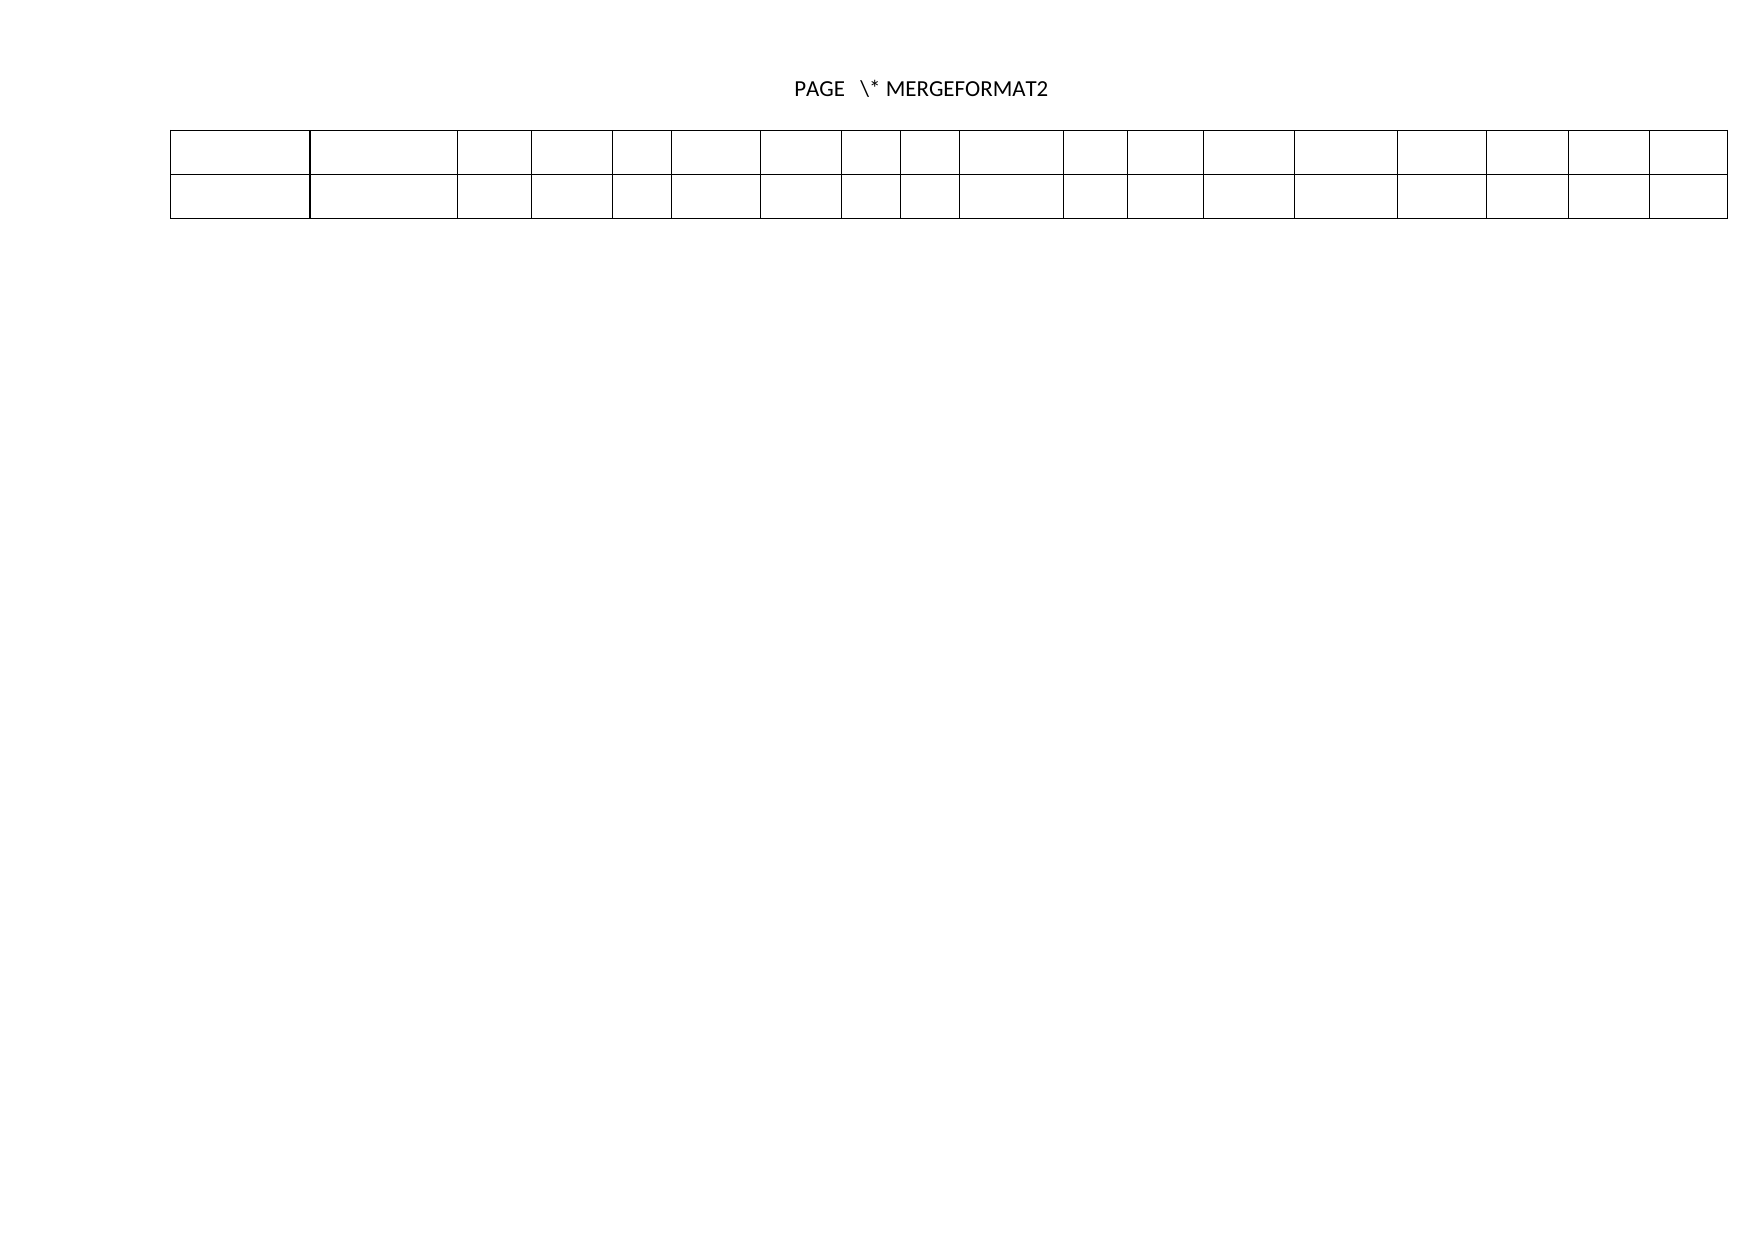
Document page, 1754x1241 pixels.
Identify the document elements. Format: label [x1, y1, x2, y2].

table_cell [1064, 175, 1127, 217]
table_cell [613, 175, 671, 217]
table_cell [1569, 175, 1649, 217]
table_cell [1204, 175, 1294, 217]
table_cell [1487, 175, 1568, 217]
table_cell [672, 175, 760, 217]
table_cell [1650, 131, 1727, 174]
table_cell [1204, 131, 1294, 174]
table_cell [1398, 131, 1486, 174]
table_cell [311, 175, 457, 217]
table_cell [960, 175, 1063, 217]
table_cell [1650, 175, 1727, 217]
table_cell [1295, 131, 1397, 174]
table_cell [761, 175, 841, 217]
table_cell [761, 131, 841, 174]
table_cell [901, 175, 959, 217]
table_cell [1569, 131, 1649, 174]
table_cell [1295, 175, 1397, 217]
table_cell [842, 175, 900, 217]
table_cell [171, 131, 309, 174]
table_cell [532, 175, 612, 217]
table_cell [1128, 175, 1203, 217]
table_cell [171, 175, 309, 217]
table_cell [1487, 131, 1568, 174]
table_cell [1398, 175, 1486, 217]
table_cell [901, 131, 959, 174]
table_cell [613, 131, 671, 174]
table_cell [532, 131, 612, 174]
table_cell [458, 131, 531, 174]
table_cell [672, 131, 760, 174]
table_cell [1128, 131, 1203, 174]
table_cell [842, 131, 900, 174]
table_cell [458, 175, 531, 217]
table_cell [1064, 131, 1127, 174]
table_cell [311, 131, 457, 174]
table_cell [960, 131, 1063, 174]
